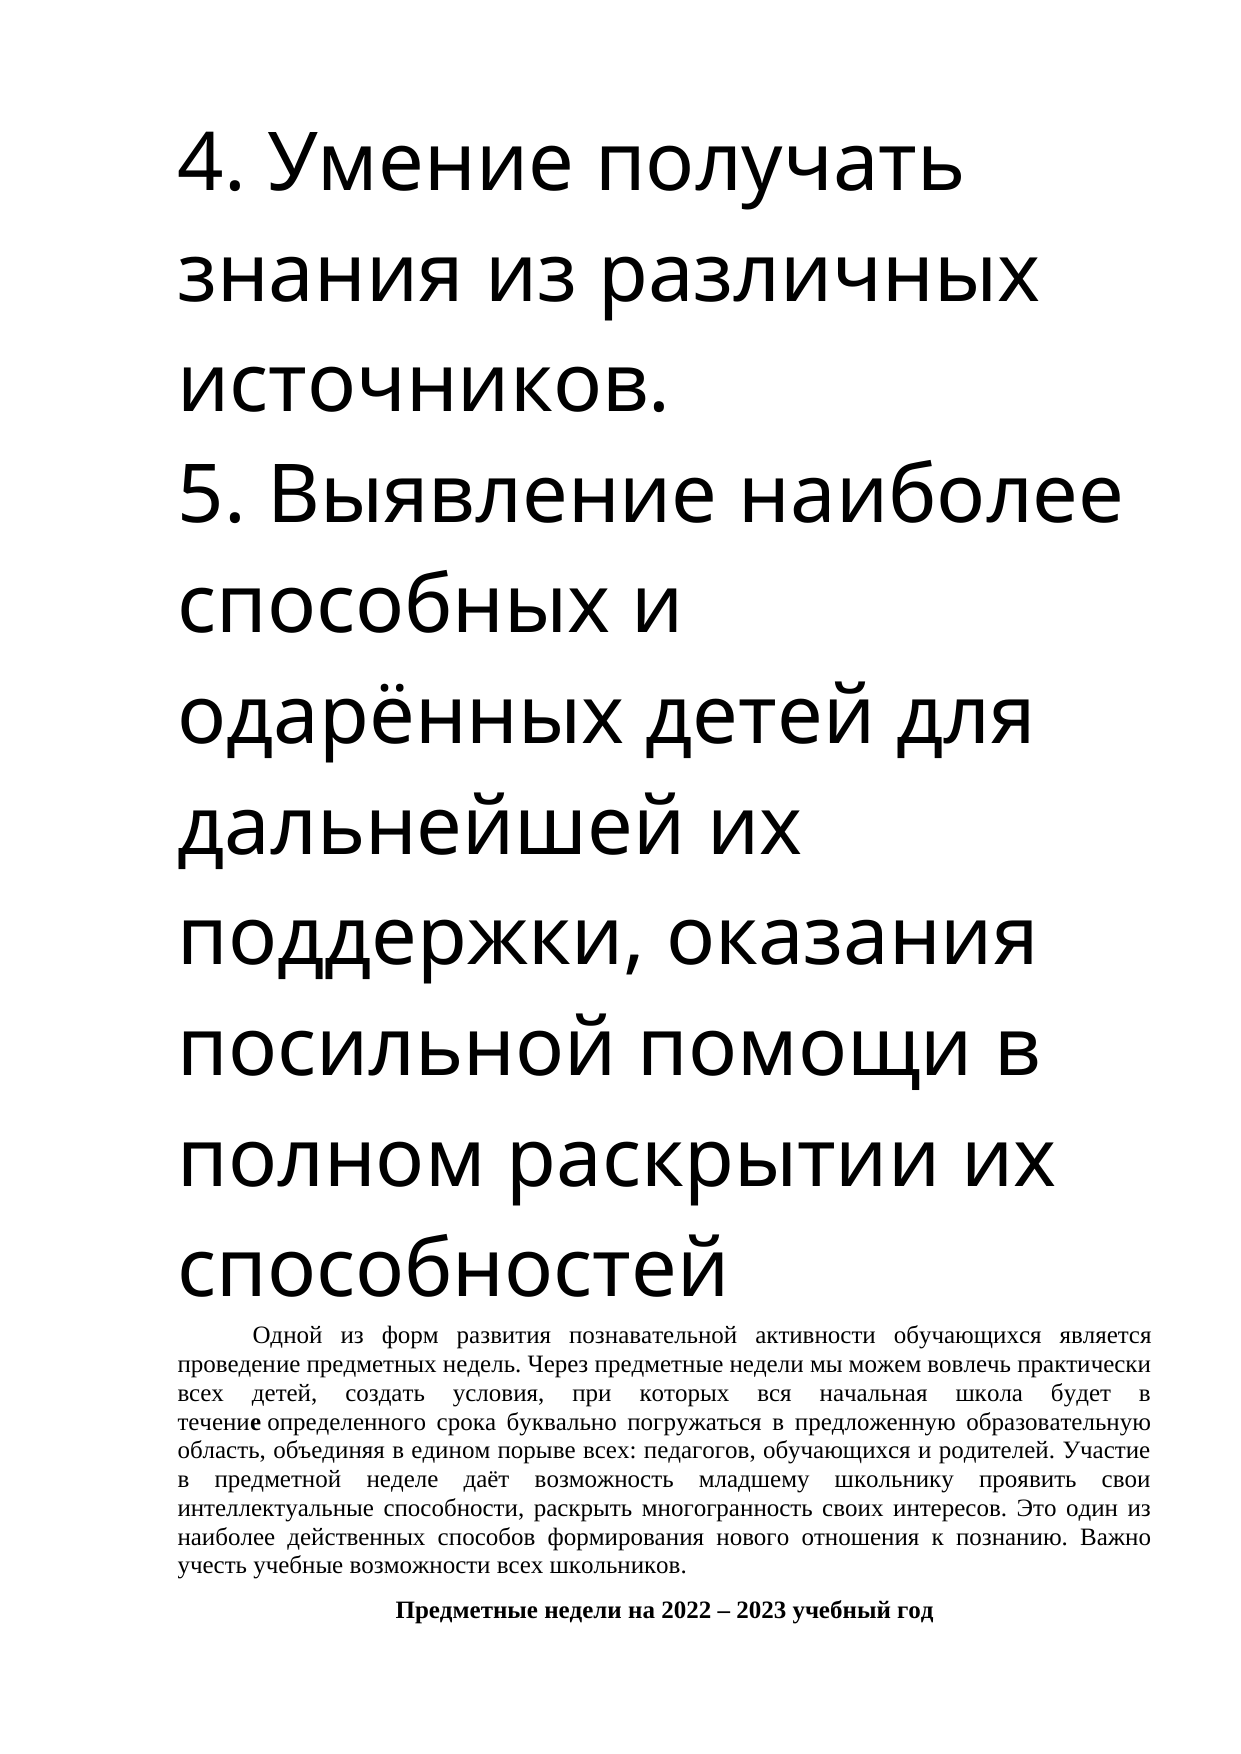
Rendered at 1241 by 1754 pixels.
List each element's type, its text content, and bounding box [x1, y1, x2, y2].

text Одной из форм развития познавательной активности обучающихся является проведение предметных недель. Через предметные недели мы можем вовлечь практически всех детей, создать условия, при которых вся начальная школа будет в течение определенного срока буквально погружаться в предложенную образовательную область, объединяя в едином порыве всех: педагогов, обучающихся и родителей. Участие в предметной неделе даёт возможность младшему школьнику проявить свои интеллектуальные способности, раскрыть многогранность своих интересов. Это один из наиболее действенных способов формирования нового отношения к познанию. Важно учесть учебные возможности всех школьников. [177, 1320, 1152, 1579]
text 5. Выявление наиболее способных и одарённых детей для дальнейшей их [177, 435, 1152, 878]
text поддержки, оказания посильной помощи в полном раскрытии их способностей [177, 878, 1152, 1320]
text 4. Умение получать знания из различных источников. [177, 103, 1152, 435]
text Предметные недели на 2022 – 2023 учебный год [177, 1595, 1152, 1623]
